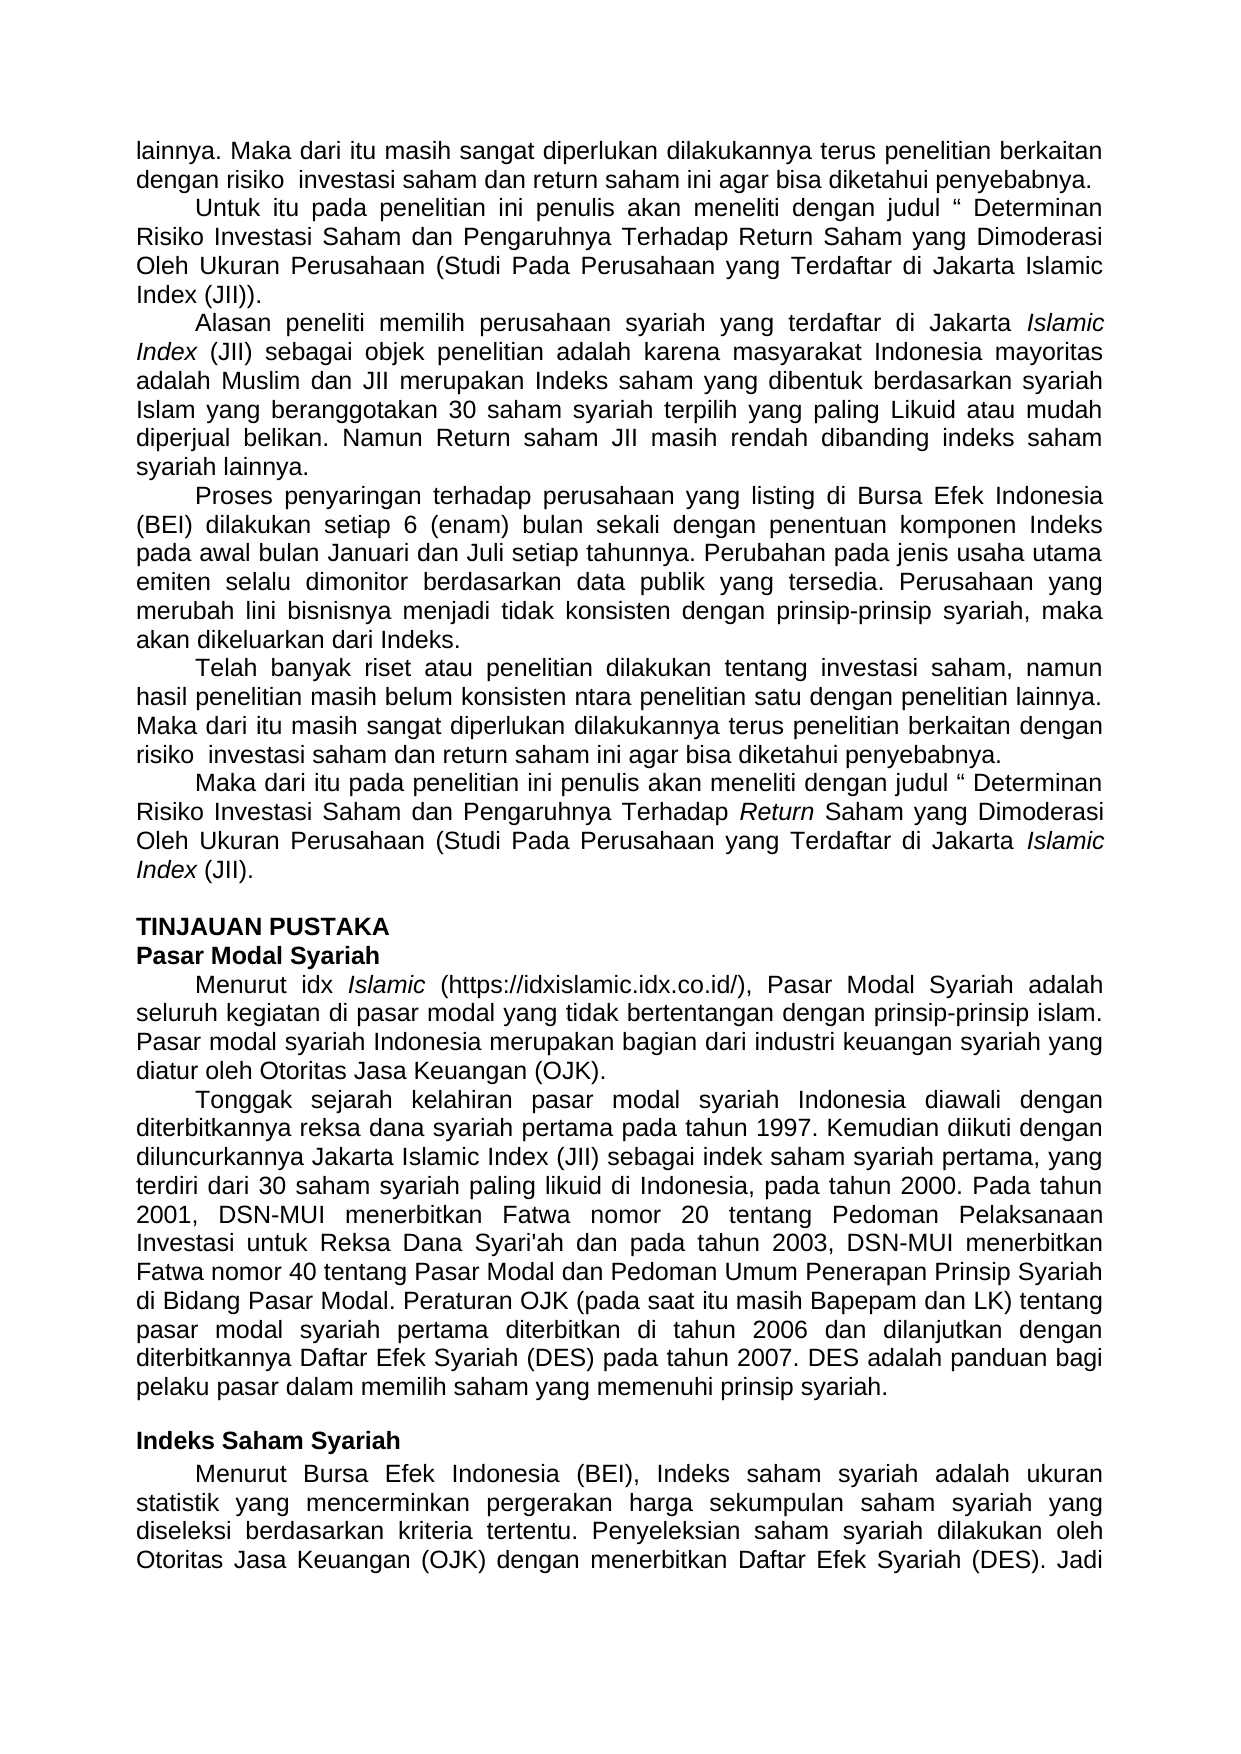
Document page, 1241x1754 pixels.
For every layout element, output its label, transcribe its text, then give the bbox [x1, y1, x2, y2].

list Menurut idx Islamic (https://idxislamic.idx.co.id/), Pasar Modal Syariah adalah seluruh kegiatan di pasar modal yang tidak bertentangan dengan prinsip-prinsip islam. Pasar modal syariah Indonesia merupakan bagian dari industri keuangan syariah yang diatur oleh Otoritas Jasa Keuangan (OJK). [136, 969, 1104, 1084]
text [136, 136, 1104, 193]
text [136, 1459, 1104, 1574]
list Pasar Modal Syariah [136, 941, 1104, 969]
text Untuk itu pada penelitian ini penulis akan meneliti dengan judul “ Determinan Risiko Investasi Saham dan Pengaruhnya Terhadap Return Saham yang Dimoderasi Oleh Ukuran Perusahaan (Studi Pada Perusahaan yang Terdaftar di Jakarta Islamic Index (JII)). [136, 193, 1104, 308]
text Telah banyak riset atau penelitian dilakukan tentang investasi saham, namun hasil penelitian masih belum konsisten ntara penelitian satu dengan penelitian lainnya. Maka dari itu masih sangat diperlukan dilakukannya terus penelitian berkaitan dengan risiko investasi saham dan return saham ini agar bisa diketahui penyebabnya. [136, 653, 1104, 768]
list Tonggak sejarah kelahiran pasar modal syariah Indonesia diawali dengan diterbitkannya reksa dana syariah pertama pada tahun 1997. Kemudian diikuti dengan diluncurkannya Jakarta Islamic Index (JII) sebagai indek saham syariah pertama, yang terdiri dari 30 saham syariah paling likuid di Indonesia, pada tahun 2000. Pada tahun 2001, DSN-MUI menerbitkan Fatwa nomor 20 tentang Pedoman Pelaksanaan Investasi untuk Reksa Dana Syari'ah dan pada tahun 2003, DSN-MUI menerbitkan Fatwa nomor 40 tentang Pasar Modal dan Pedoman Umum Penerapan Prinsip Syariah di Bidang Pasar Modal. Peraturan OJK (pada saat itu masih Bapepam dan LK) tentang pasar modal syariah pertama diterbitkan di tahun 2006 dan dilanjutkan dengan diterbitkannya Daftar Efek Syariah (DES) pada tahun 2007. DES adalah panduan bagi pelaku pasar dalam memilih saham yang memenuhi prinsip syariah. [136, 1084, 1104, 1401]
text Indeks Saham Syariah [136, 1426, 1104, 1454]
list TINJAUAN PUSTAKA [136, 912, 1104, 941]
text Maka dari itu pada penelitian ini penulis akan meneliti dengan judul “ Determinan Risiko Investasi Saham dan Pengaruhnya Terhadap Return Saham yang Dimoderasi Oleh Ukuran Perusahaan (Studi Pada Perusahaan yang Terdaftar di Jakarta Islamic Index (JII). [136, 768, 1104, 883]
